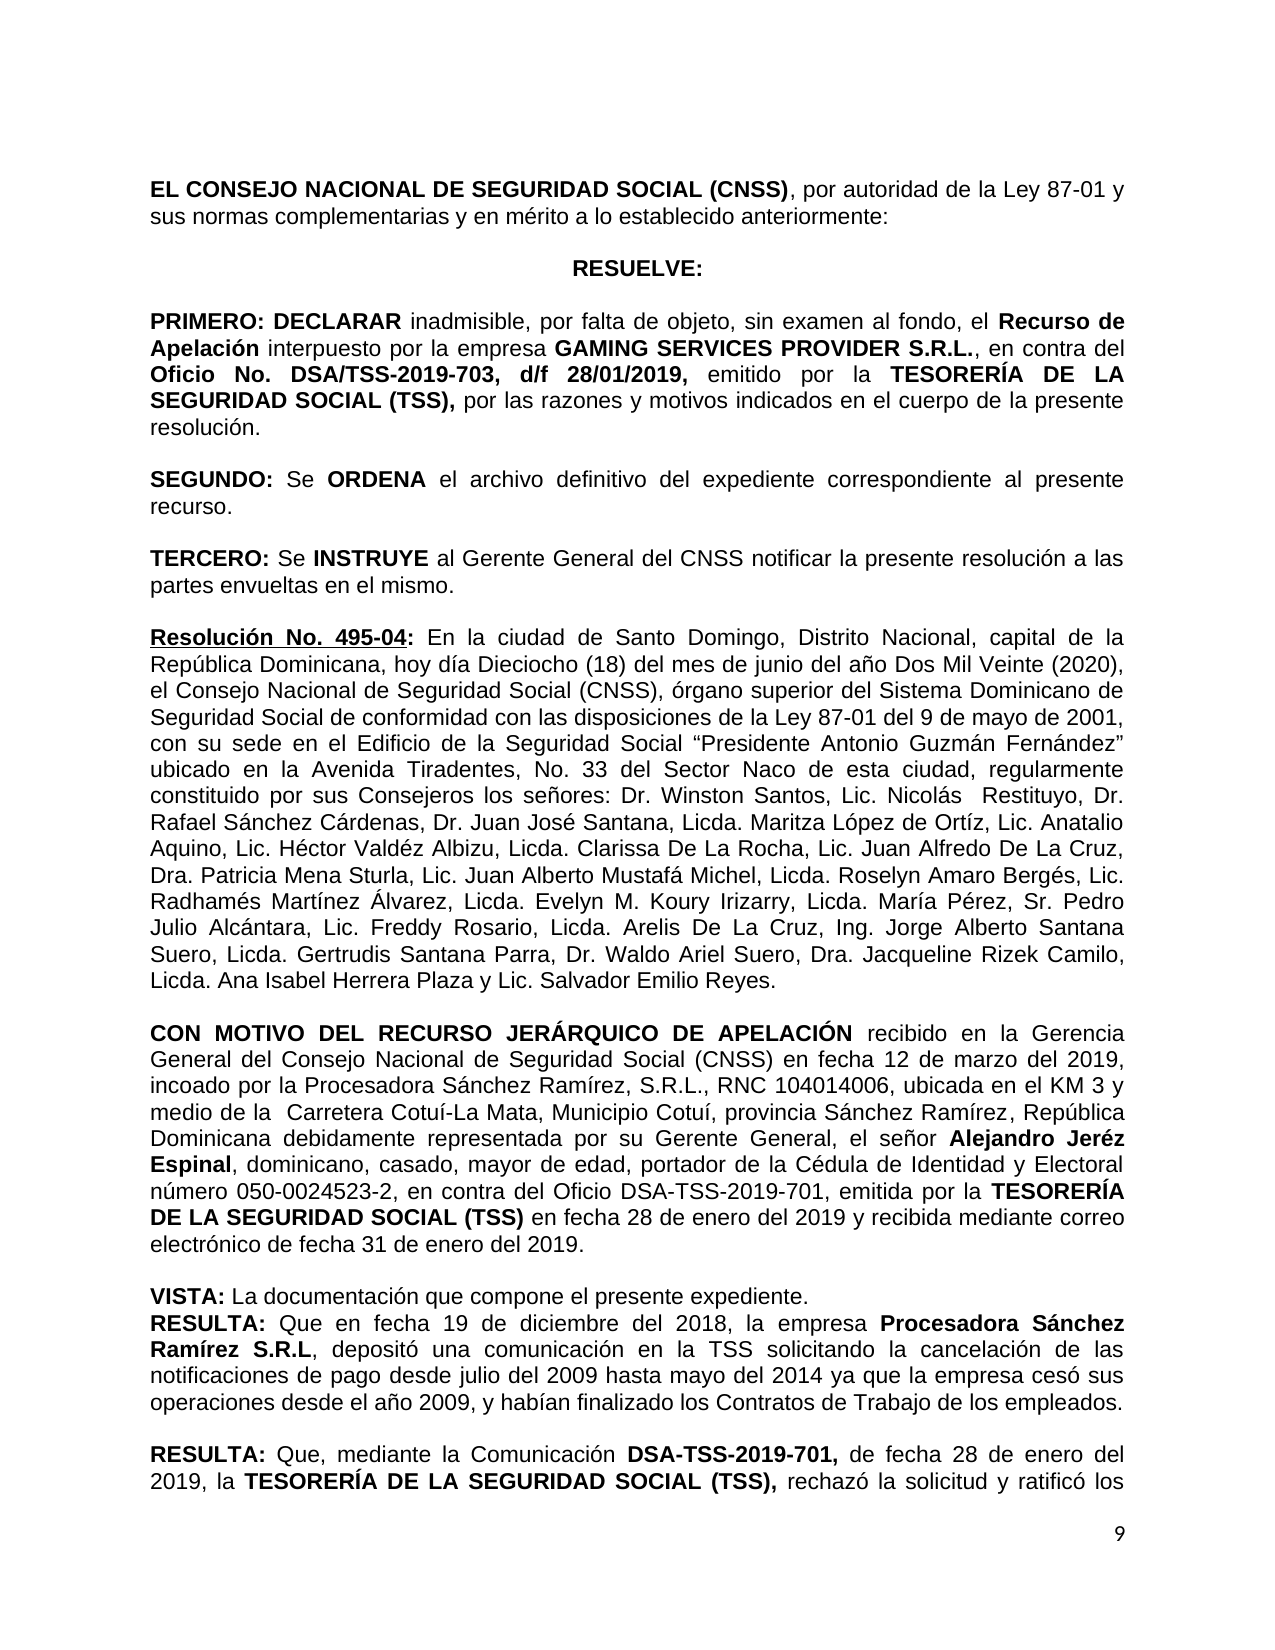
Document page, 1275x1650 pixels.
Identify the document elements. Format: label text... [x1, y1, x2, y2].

text RESULTA: Que en fecha 19 de diciembre del 2018, la empresa Procesadora Sánchez Ramírez S.R.L, depositó una comunicación en la TSS solicitando la cancelación de las notificaciones de pago desde julio del 2009 hasta mayo del 2014 ya que la empresa cesó sus operaciones desde el año 2009, y habían finalizado los Contratos de Trabajo de los empleados. [150, 1309, 1125, 1415]
text VISTA: La documentación que compone el presente expediente. [150, 1283, 1125, 1309]
text RESUELVE: [150, 255, 1125, 282]
text SEGUNDO: Se ORDENA el archivo definitivo del expediente correspondiente al presente recurso. [150, 466, 1125, 519]
text TERCERO: Se INSTRUYE al Gerente General del CNSS notificar la presente resolución a las partes envueltas en el mismo. [150, 545, 1125, 598]
text CON MOTIVO DEL RECURSO JERÁRQUICO DE APELACIÓN recibido en la Gerencia General del Consejo Nacional de Seguridad Social (CNSS) en fecha 12 de marzo del 2019, incoado por la Procesadora Sánchez Ramírez, S.R.L., RNC 104014006, ubicada en el KM 3 y medio de la Carretera Cotuí-La Mata, Municipio Cotuí, provincia Sánchez Ramírez, República Dominicana debidamente representada por su Gerente General, el señor Alejandro Jeréz Espinal, dominicano, casado, mayor de edad, portador de la Cédula de Identidad y Electoral número 050-0024523-2, en contra del Oficio DSA-TSS-2019-701, emitida por la TESORERÍA DE LA SEGURIDAD SOCIAL (TSS) en fecha 28 de enero del 2019 y recibida mediante correo electrónico de fecha 31 de enero del 2019. [150, 1020, 1125, 1257]
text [150, 1441, 1125, 1494]
text PRIMERO: DECLARAR inadmisible, por falta de objeto, sin examen al fondo, el Recurso de Apelación interpuesto por la empresa GAMING SERVICES PROVIDER S.R.L., en contra del Oficio No. DSA/TSS-2019-703, d/f 28/01/2019, emitido por la TESORERÍA DE LA SEGURIDAD SOCIAL (TSS), por las razones y motivos indicados en el cuerpo de la presente resolución. [150, 308, 1125, 440]
text EL CONSEJO NACIONAL DE SEGURIDAD SOCIAL (CNSS), por autoridad de la Ley 87-01 y sus normas complementarias y en mérito a lo establecido anteriormente: [150, 176, 1125, 229]
text Resolución No. 495-04: En la ciudad de Santo Domingo, Distrito Nacional, capital de la República Dominicana, hoy día Dieciocho (18) del mes de junio del año Dos Mil Veinte (2020), el Consejo Nacional de Seguridad Social (CNSS), órgano superior del Sistema Dominicano de Seguridad Social de conformidad con las disposiciones de la Ley 87-01 del 9 de mayo de 2001, con su sede en el Edificio de la Seguridad Social “Presidente Antonio Guzmán Fernández” ubicado en la Avenida Tiradentes, No. 33 del Sector Naco de esta ciudad, regularmente constituido por sus Consejeros los señores: Dr. Winston Santos, Lic. Nicolás Restituyo, Dr. Rafael Sánchez Cárdenas, Dr. Juan José Santana, Licda. Maritza López de Ortíz, Lic. Anatalio Aquino, Lic. Héctor Valdéz Albizu, Licda. Clarissa De La Rocha, Lic. Juan Alfredo De La Cruz, Dra. Patricia Mena Sturla, Lic. Juan Alberto Mustafá Michel, Licda. Roselyn Amaro Bergés, Lic. Radhamés Martínez Álvarez, Licda. Evelyn M. Koury Irizarry, Licda. María Pérez, Sr. Pedro Julio Alcántara, Lic. Freddy Rosario, Licda. Arelis De La Cruz, Ing. Jorge Alberto Santana Suero, Licda. Gertrudis Santana Parra, Dr. Waldo Ariel Suero, Dra. Jacqueline Rizek Camilo, Licda. Ana Isabel Herrera Plaza y Lic. Salvador Emilio Reyes. [150, 624, 1125, 993]
